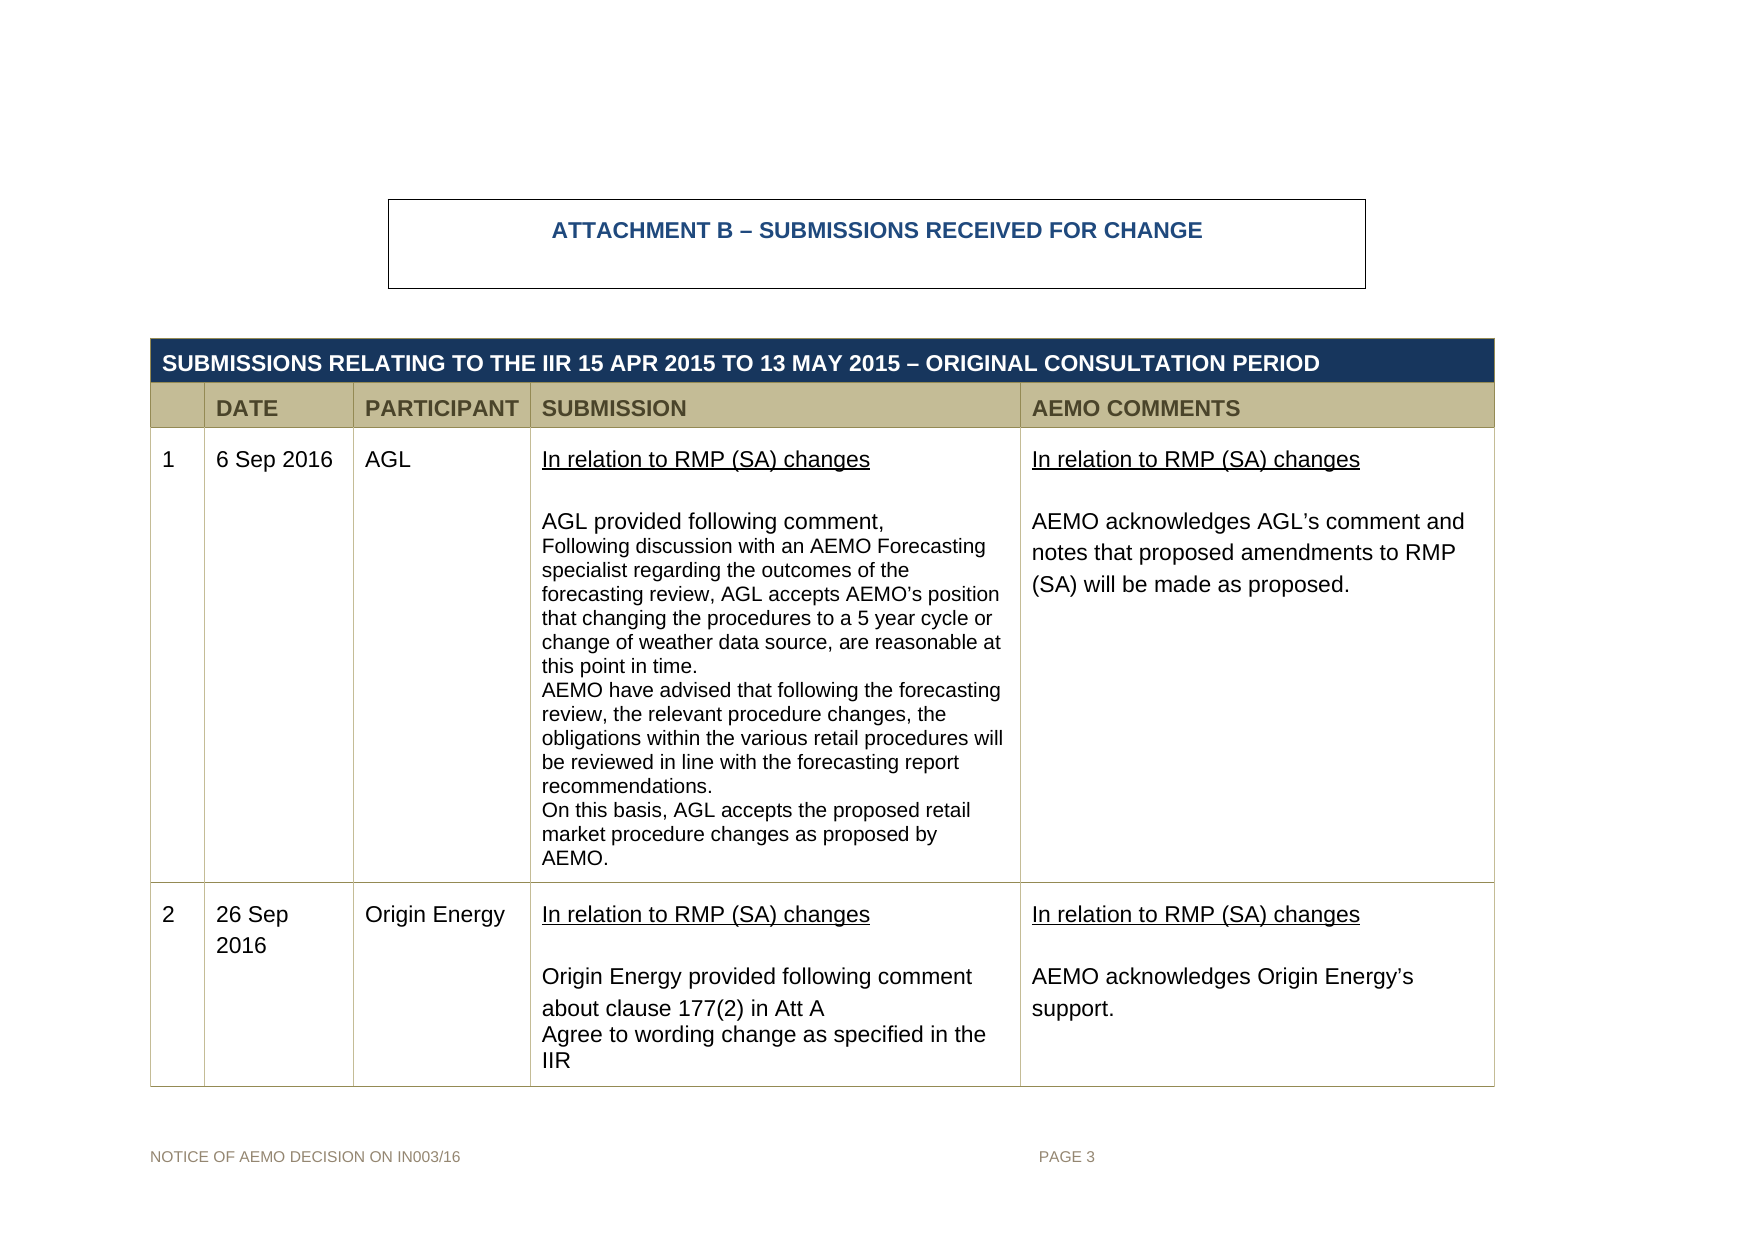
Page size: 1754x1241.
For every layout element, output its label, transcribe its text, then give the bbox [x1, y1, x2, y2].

table_cell SUBMISSION [531, 383, 1020, 427]
table_cell PARTICIPANT [354, 383, 530, 427]
table_header ATTACHMENT B – SUBMISSIONS RECEIVED FOR CHANGE [389, 200, 1365, 287]
table_cell 1 [151, 428, 204, 882]
table_cell In relation to RMP (SA) changes AGL provided following comment, Following discussion with an AEMO Forecasting specialist regarding the outcomes of the forecasting review, AGL accepts AEMO’s position that changing the procedures to a 5 year cycle or change of weather data source, are reasonable at this point in time. AEMO have advised that following the forecasting review, the relevant procedure changes, the obligations within the various retail procedures will be reviewed in line with the forecasting report recommendations. On this basis, AGL accepts the proposed retail market procedure changes as proposed by AEMO. [531, 428, 1020, 882]
table_cell aemo comments [1021, 383, 1494, 427]
table_cell In relation to RMP (SA) changes AEMO acknowledges AGL’s comment and notes that proposed amendments to RMP (SA) will be made as proposed. [1021, 428, 1494, 882]
table_cell Origin Energy [354, 883, 530, 1086]
table_cell 26 Sep 2016 [205, 883, 353, 1086]
table_cell Date [205, 383, 353, 427]
table_cell 2 [151, 883, 204, 1086]
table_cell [1021, 883, 1494, 1086]
table_cell AGL [354, 428, 530, 882]
table_cell 6 Sep 2016 [205, 428, 353, 882]
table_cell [531, 883, 1020, 1086]
table_cell [151, 383, 204, 427]
table_header SuBMISSIONs relating to the IIR 15 Apr 2015 to 13 May 2015 – original CONSULTATION period [151, 339, 1494, 382]
